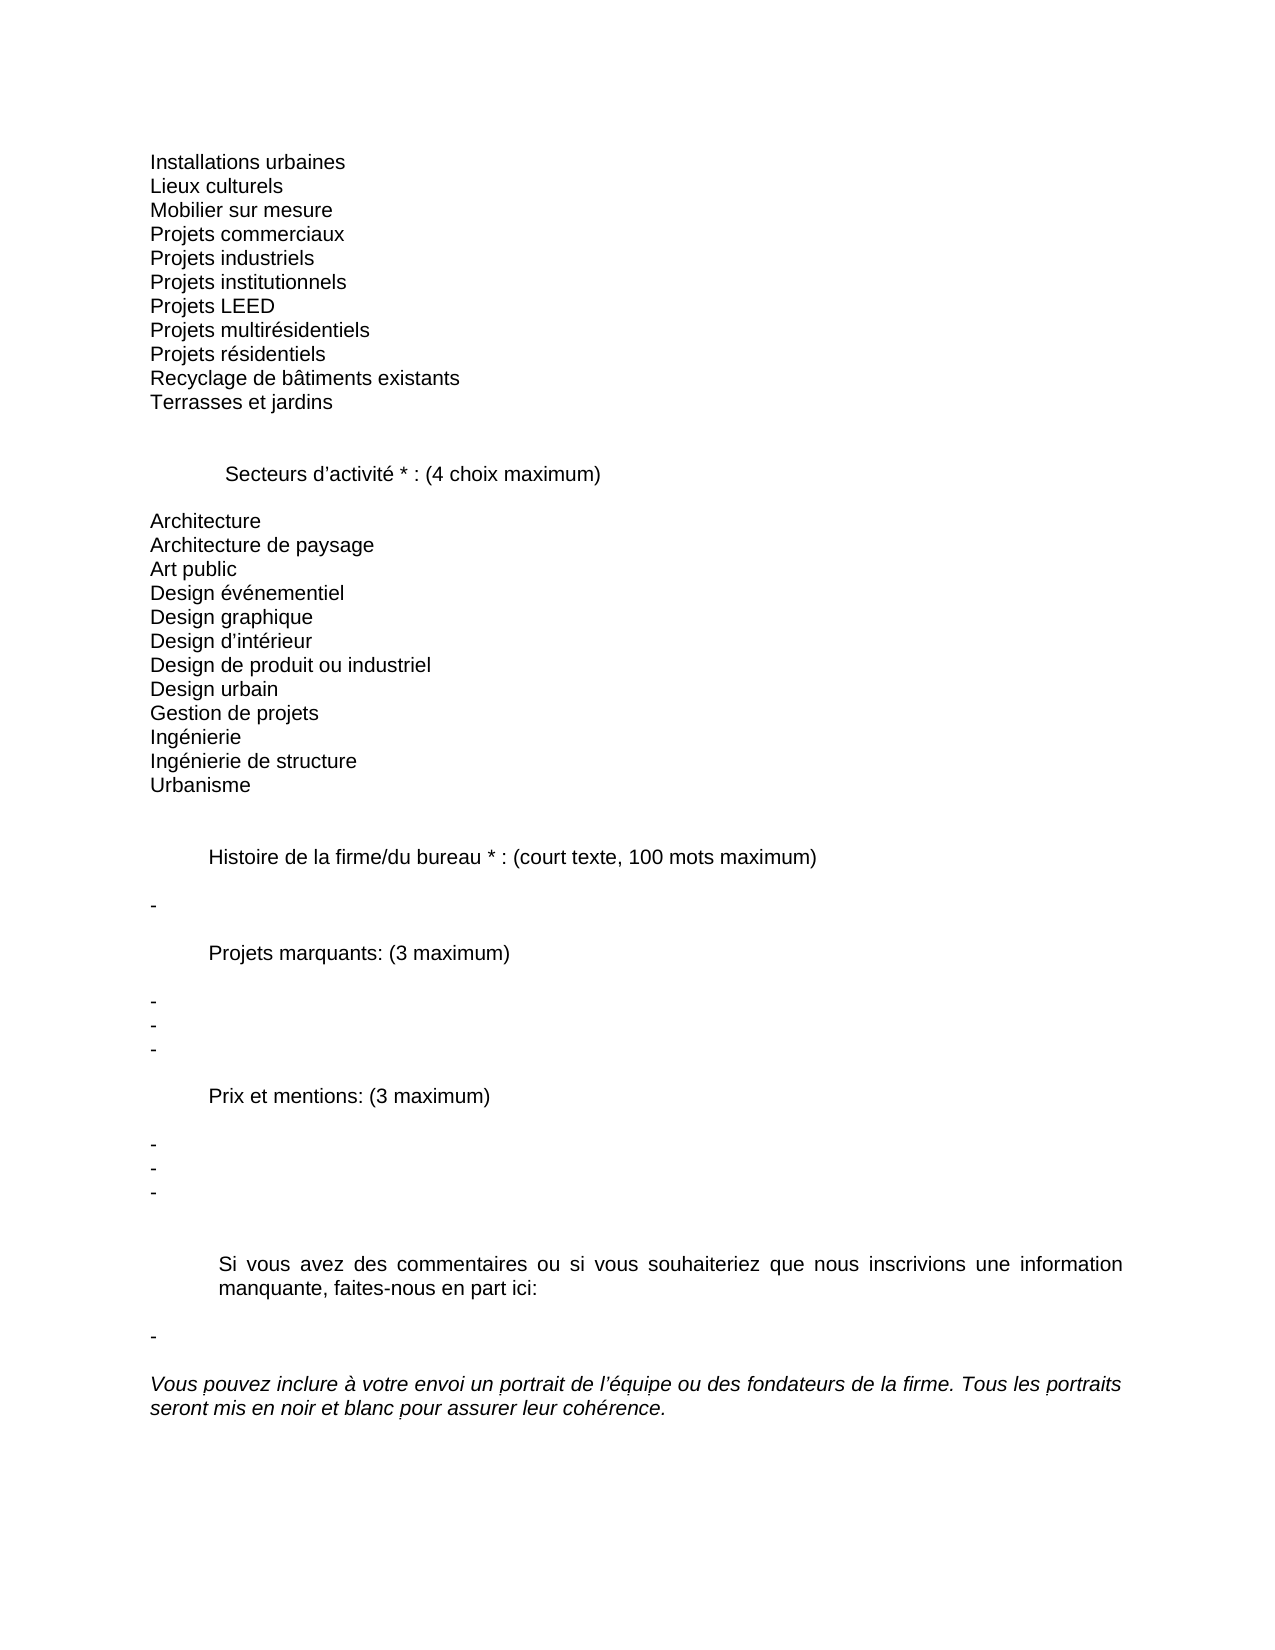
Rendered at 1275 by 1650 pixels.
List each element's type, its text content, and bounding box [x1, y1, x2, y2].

text Installations urbaines [150, 150, 1125, 174]
text Recyclage de bâtiments existants [150, 366, 1125, 389]
text Architecture [150, 509, 1125, 533]
text Si vous avez des commentaires ou si vous souhaiteriez que nous inscrivions une information manquante, faites-nous en part ici: [218, 1252, 1125, 1300]
text Design d’intérieur [150, 629, 1125, 653]
text Urbanisme [150, 773, 1125, 797]
text - [150, 893, 1125, 917]
text - [150, 988, 1125, 1012]
text - [150, 1324, 1125, 1348]
text Prix et mentions: (3 maximum) [150, 1084, 1125, 1108]
text Projets marquants: (3 maximum) [150, 941, 1125, 964]
text - [150, 1180, 1125, 1204]
text Design graphique [150, 605, 1125, 629]
text - [150, 1012, 1125, 1036]
text - [150, 1156, 1125, 1180]
text Histoire de la firme/du bureau * : (court texte, 100 mots maximum) [150, 845, 1125, 869]
text Terrasses et jardins [150, 389, 1125, 413]
text Ingénierie de structure [150, 749, 1125, 773]
text Gestion de projets [150, 701, 1125, 725]
text - [150, 1132, 1125, 1156]
text Design événementiel [150, 581, 1125, 605]
text Projets résidentiels [150, 342, 1125, 366]
text Projets multirésidentiels [150, 318, 1125, 342]
text Projets institutionnels [150, 270, 1125, 294]
text Vous pouvez inclure à votre envoi un portrait de l’équipe ou des fondateurs de la firme. Tous les portraits seront mis en noir et blanc pour assurer leur cohérence. [150, 1372, 1125, 1420]
text Art public [150, 557, 1125, 581]
text Ingénierie [150, 725, 1125, 749]
text Projets LEED [150, 294, 1125, 318]
text Architecture de paysage [150, 533, 1125, 557]
text Lieux culturels [150, 174, 1125, 198]
text Design de produit ou industriel [150, 653, 1125, 677]
text Projets industriels [150, 246, 1125, 270]
text Secteurs d’activité * : (4 choix maximum) [150, 461, 1125, 485]
text Mobilier sur mesure [150, 198, 1125, 222]
text Projets commerciaux [150, 222, 1125, 246]
text - [150, 1036, 1125, 1060]
text Design urbain [150, 677, 1125, 701]
